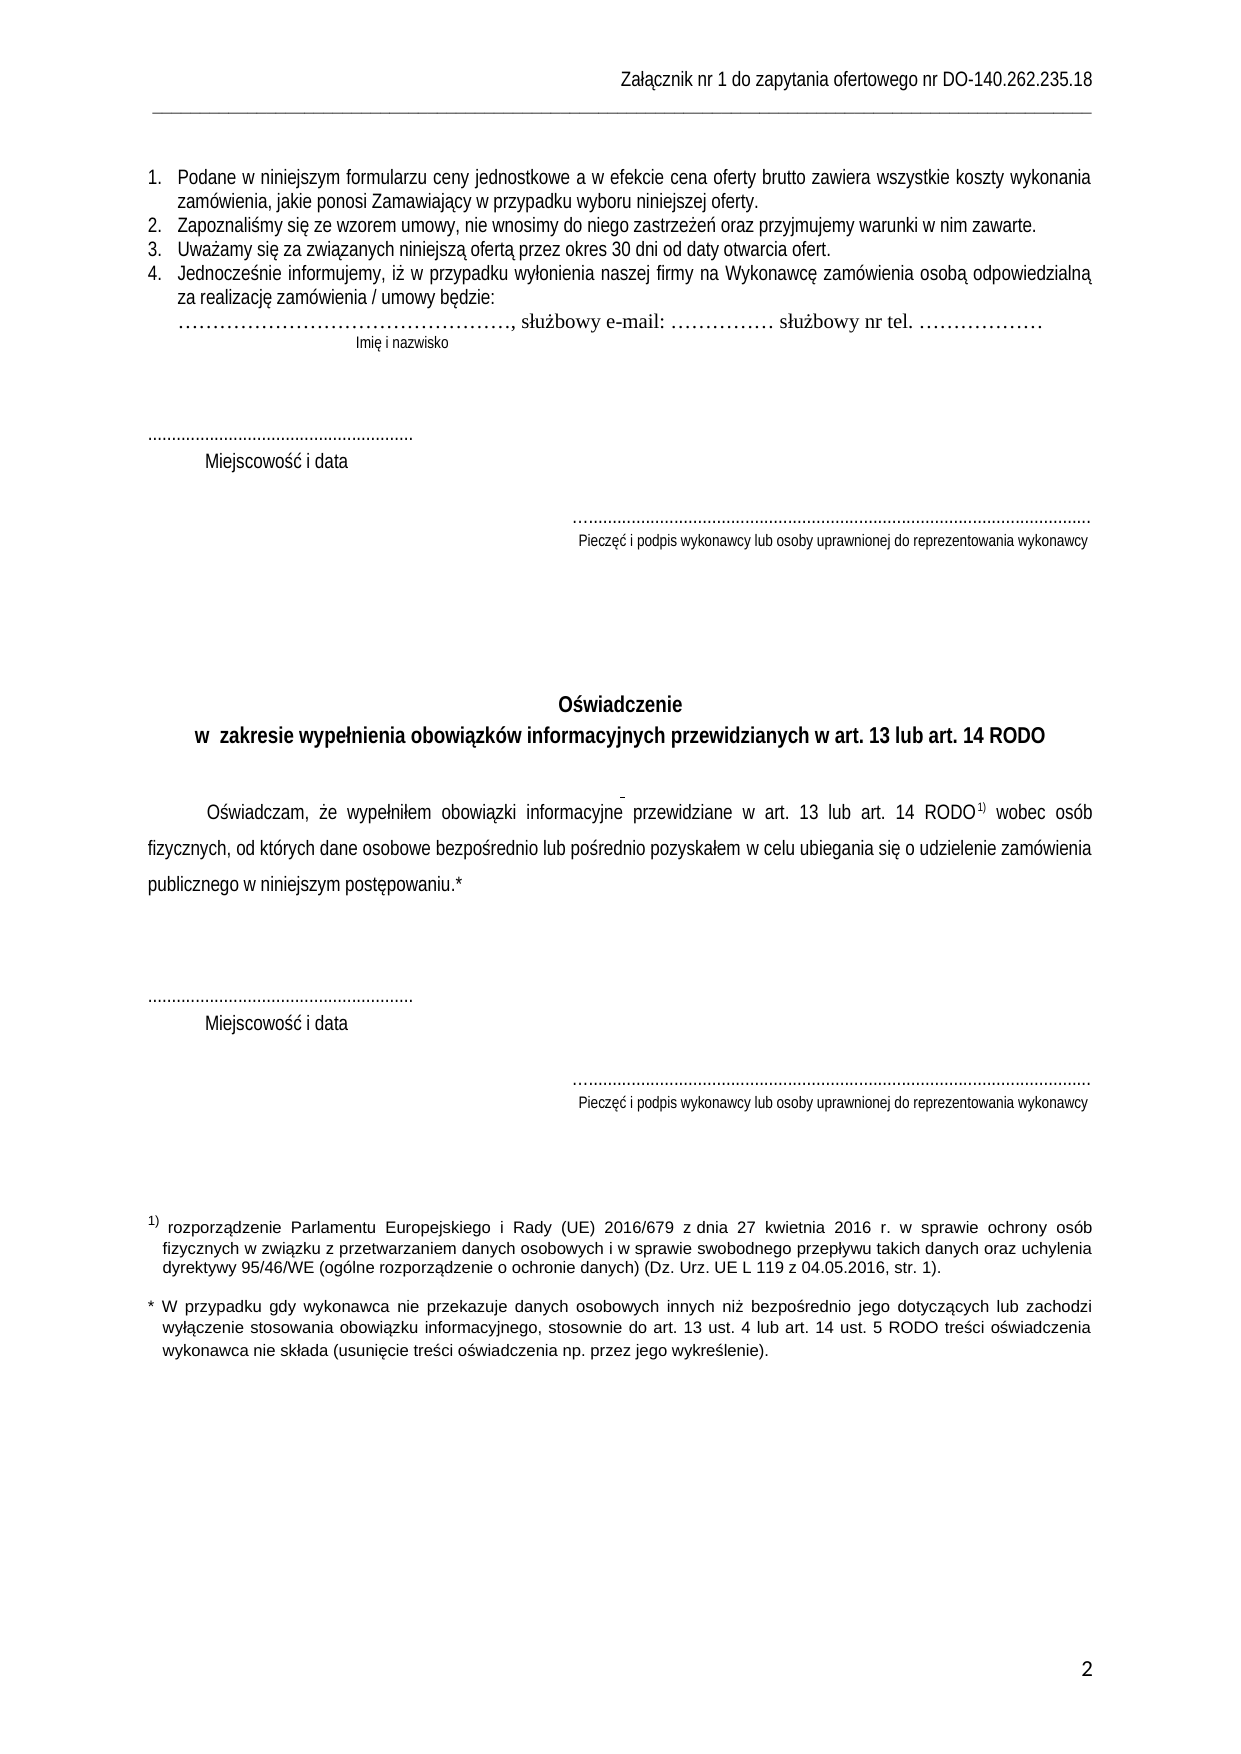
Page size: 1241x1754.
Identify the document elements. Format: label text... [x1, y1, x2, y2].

text Pieczęć i podpis wykonawcy lub osoby uprawnionej do reprezentowania wykonawcy [148, 531, 1093, 550]
text w zakresie wypełnienia obowiązków informacyjnych przewidzianych w art. 13 lub art. 14 RODO [148, 722, 1093, 748]
text ….......................................................................................................... [148, 504, 1093, 528]
list Podane w niniejszym formularzu ceny jednostkowe a w efekcie cena oferty brutto zawiera wszystkie koszty wykonania zamówienia, jakie ponosi Zamawiający w przypadku wyboru niniejszej oferty. [148, 165, 1093, 213]
text ........................................................ [148, 983, 1093, 1007]
text Miejscowość i data [148, 1011, 1093, 1034]
list …………………………………………, służbowy e-mail: …………… służbowy nr tel. ……………… [177, 309, 1093, 333]
text Oświadczam, że wypełniłem obowiązki informacyjne przewidziane w art. 13 lub art. 14 RODO1) wobec osób fizycznych, od których dane osobowe bezpośrednio lub pośrednio pozyskałem w celu ubiegania się o udzielenie zamówienia publicznego w niniejszym postępowaniu.* [148, 800, 1093, 896]
list Zapoznaliśmy się ze wzorem umowy, nie wnosimy do niego zastrzeżeń oraz przyjmujemy warunki w nim zawarte. [148, 213, 1093, 237]
text * W przypadku gdy wykonawca nie przekazuje danych osobowych innych niż bezpośrednio jego dotyczących lub zachodzi wyłączenie stosowania obowiązku informacyjnego, stosownie do art. 13 ust. 4 lub art. 14 ust. 5 RODO treści oświadczenia wykonawca nie składa (usunięcie treści oświadczenia np. przez jego wykreślenie). [148, 1296, 1093, 1359]
text 1) rozporządzenie Parlamentu Europejskiego i Rady (UE) 2016/679 z dnia 27 kwietnia 2016 r. w sprawie ochrony osób fizycznych w związku z przetwarzaniem danych osobowych i w sprawie swobodnego przepływu takich danych oraz uchylenia dyrektywy 95/46/WE (ogólne rozporządzenie o ochronie danych) (Dz. Urz. UE L 119 z 04.05.2016, str. 1). [148, 1212, 1093, 1277]
list Jednocześnie informujemy, iż w przypadku wyłonienia naszej firmy na Wykonawcę zamówienia osobą odpowiedzialną za realizację zamówienia / umowy będzie: [148, 261, 1093, 309]
text Miejscowość i data [148, 449, 1093, 473]
text Pieczęć i podpis wykonawcy lub osoby uprawnionej do reprezentowania wykonawcy [148, 1093, 1093, 1112]
text Oświadczenie [148, 691, 1093, 718]
text ........................................................ [148, 421, 1093, 445]
list Imię i nazwisko [227, 333, 1093, 352]
list Uważamy się za związanych niniejszą ofertą przez okres 30 dni od daty otwarcia ofert. [148, 237, 1093, 261]
text ….......................................................................................................... [148, 1066, 1093, 1089]
